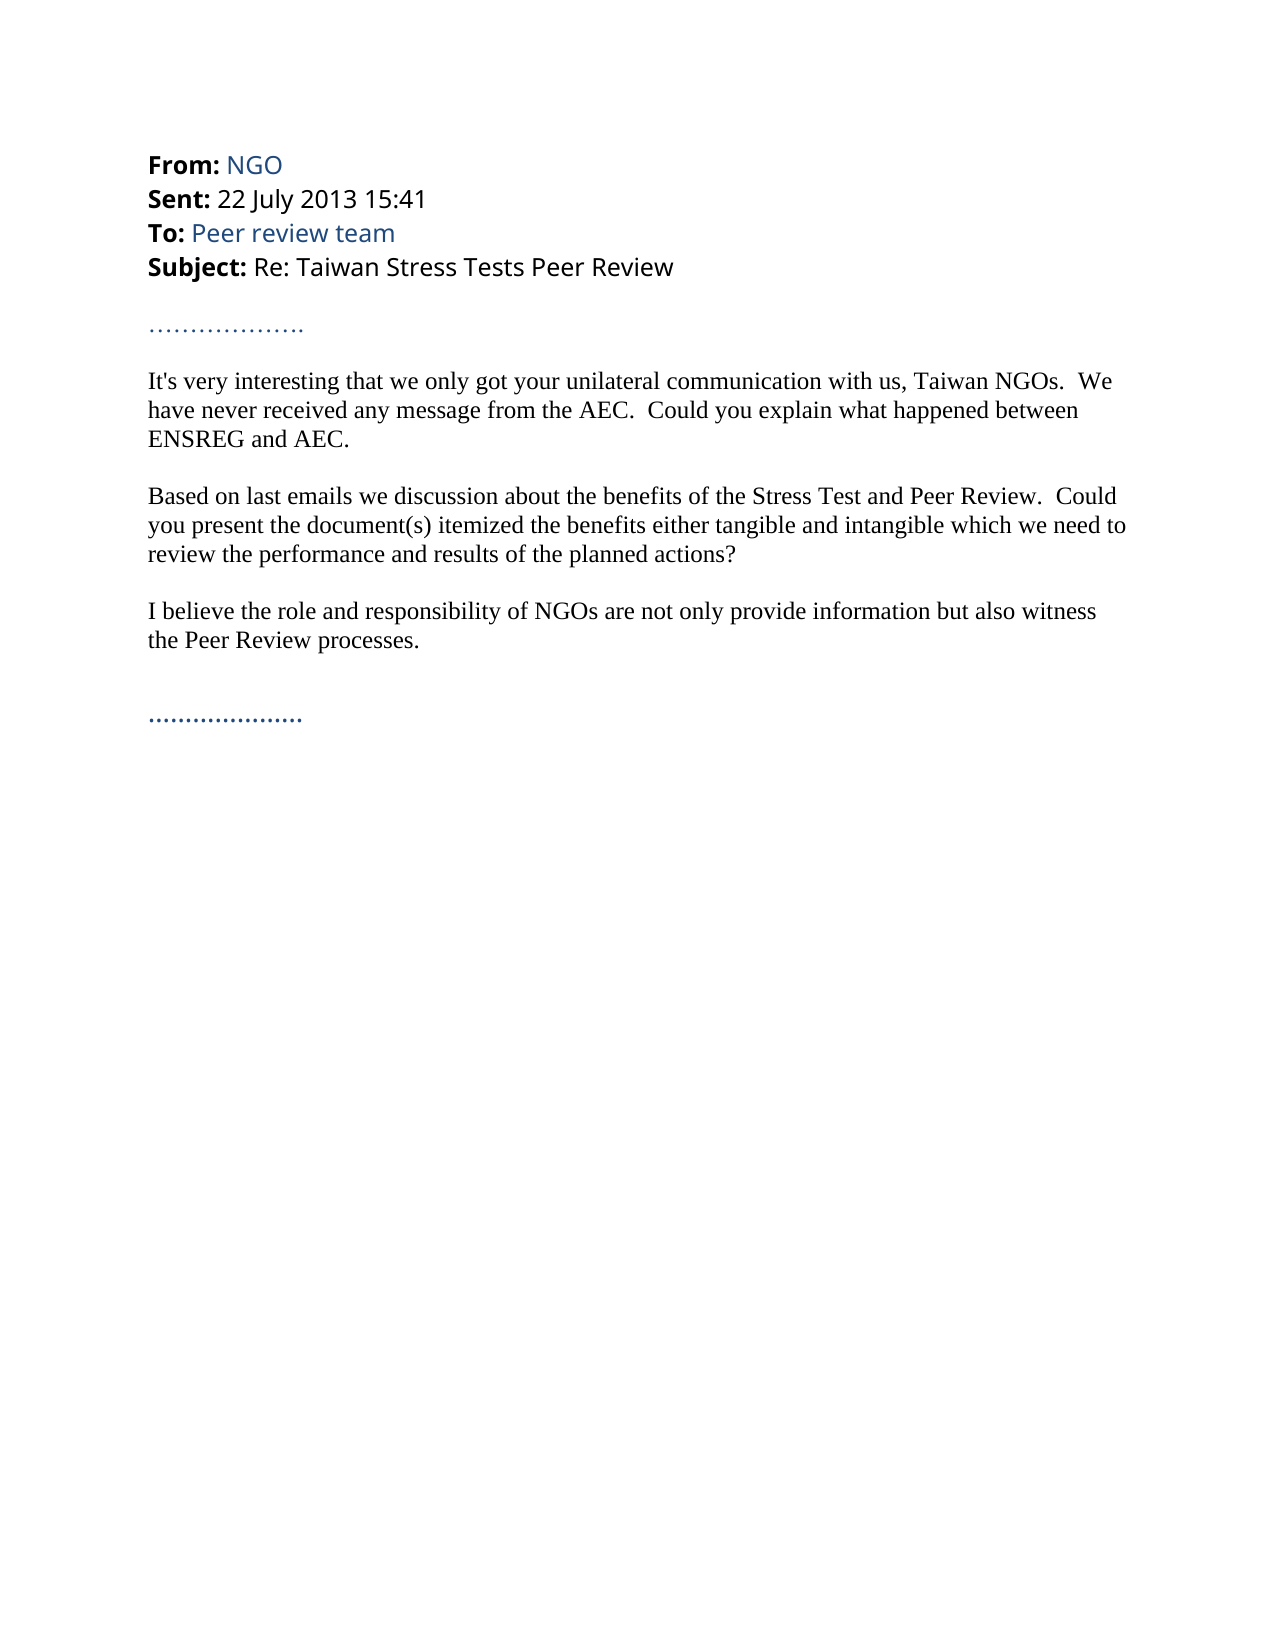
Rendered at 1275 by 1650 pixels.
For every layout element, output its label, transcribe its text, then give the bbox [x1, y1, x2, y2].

text From: NGO Sent: 22 July 2013 15:41 To: Peer review team Subject: Re: Taiwan Stress Tests Peer Review [148, 148, 1127, 284]
text Based on last emails we discussion about the benefits of the Stress Test and Peer Review. Could you present the document(s) itemized the benefits either tangible and intangible which we need to review the performance and results of the planned actions? [148, 481, 1127, 568]
text ………………. [148, 309, 1127, 338]
text ………………… [148, 654, 1127, 731]
text I believe the role and responsibility of NGOs are not only provide information but also witness the Peer Review processes. [148, 596, 1127, 654]
text It's very interesting that we only got your unilateral communication with us, Taiwan NGOs. We have never received any message from the AEC. Could you explain what happened between ENSREG and AEC. [148, 366, 1127, 453]
